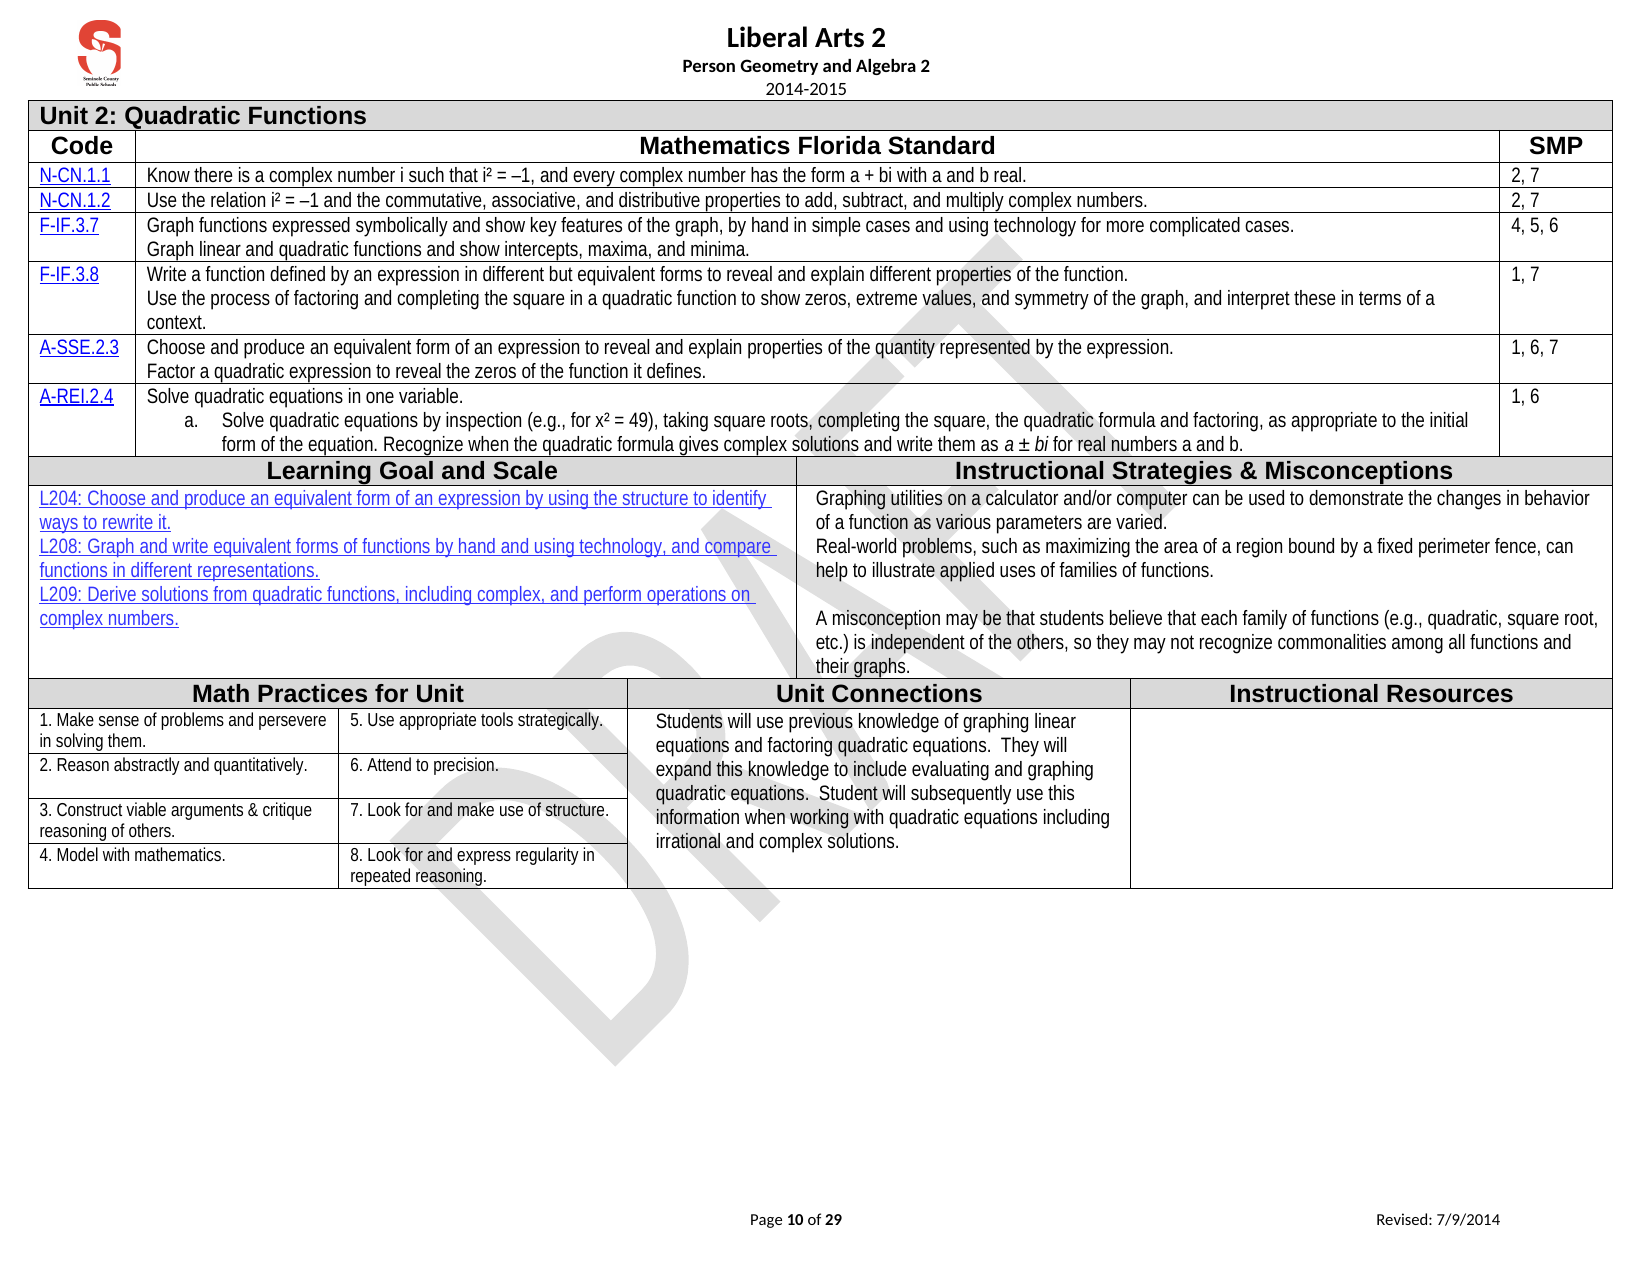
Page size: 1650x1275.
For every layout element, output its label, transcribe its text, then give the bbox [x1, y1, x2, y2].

table_cell 1, 6 [1500, 384, 1612, 456]
table_cell L204: Choose and produce an equivalent form of an expression by using the structure to identify ways to rewrite it. L208: Graph and write equivalent forms of functions by hand and using technology, and compare functions in different representations. L209: Derive solutions from quadratic functions, including complex, and perform operations on complex numbers. [29, 486, 796, 678]
table_cell 5. Use appropriate tools strategically. [339, 709, 627, 753]
table_cell A-SSE.2.3 [29, 335, 135, 383]
table_cell Learning Goal and Scale [29, 457, 796, 485]
table_cell 2, 7 [1500, 163, 1612, 187]
table_cell 8. Look for and express regularity in repeated reasoning. [339, 844, 627, 888]
table_cell 1, 7 [1500, 262, 1612, 334]
table_cell Write a function defined by an expression in different but equivalent forms to reveal and explain different properties of the function. Use the process of factoring and completing the square in a quadratic function to show zeros, extreme values, and symmetry of the graph, and interpret these in terms of a context. [136, 262, 1499, 334]
table_cell 1. Make sense of problems and persevere in solving them. [29, 709, 338, 753]
table_cell Know there is a complex number i such that i² = –1, and every complex number has the form a + bi with a and b real. [136, 163, 1499, 187]
table_cell Unit Connections [628, 679, 1130, 708]
table_cell 7. Look for and make use of structure. [339, 799, 627, 843]
table_cell Instructional Strategies & Misconceptions [797, 457, 1612, 485]
table_cell Math Practices for Unit [29, 679, 627, 708]
table_cell Students will use previous knowledge of graphing linear equations and factoring quadratic equations. They will expand this knowledge to include evaluating and graphing quadratic equations. Student will subsequently use this information when working with quadratic equations including irrational and complex solutions. [628, 709, 1130, 888]
table_cell SMP [1500, 131, 1612, 162]
table_cell Use the relation i² = –1 and the commutative, associative, and distributive properties to add, subtract, and multiply complex numbers. [136, 188, 1499, 212]
table_cell Solve quadratic equations in one variable. Solve quadratic equations by inspection (e.g., for x² = 49), taking square roots, completing the square, the quadratic formula and factoring, as appropriate to the initial form of the equation. Recognize when the quadratic formula gives complex solutions and write them as a ± bi for real numbers a and b. [136, 384, 1499, 456]
table_cell F-IF.3.8 [29, 262, 135, 334]
picture [76, 20, 121, 86]
table_cell 6. Attend to precision. [339, 754, 627, 798]
table_cell 4, 5, 6 [1500, 213, 1612, 261]
table_cell Instructional Resources [1131, 679, 1612, 708]
table_cell F-IF.3.7 [29, 213, 135, 261]
table_cell A-REI.2.4 [29, 384, 135, 456]
table_cell Code [29, 131, 135, 162]
table_cell N-CN.1.2 [29, 188, 135, 212]
table_cell 4. Model with mathematics. [29, 844, 338, 888]
table_cell Mathematics Florida Standard [136, 131, 1499, 162]
table_cell [1329, 709, 1612, 888]
table_cell N-CN.1.1 [29, 163, 135, 187]
table_cell 2, 7 [1500, 188, 1612, 212]
table_cell Graph functions expressed symbolically and show key features of the graph, by hand in simple cases and using technology for more complicated cases. Graph linear and quadratic functions and show intercepts, maxima, and minima. [136, 213, 1499, 261]
table_cell 3. Construct viable arguments & critique reasoning of others. [29, 799, 338, 843]
table_cell 1, 6, 7 [1500, 335, 1612, 383]
table_cell [1131, 709, 1329, 888]
table_header Unit 2: Quadratic Functions [29, 101, 1612, 130]
table_cell Graphing utilities on a calculator and/or computer can be used to demonstrate the changes in behavior of a function as various parameters are varied. Real-world problems, such as maximizing the area of a region bound by a fixed perimeter fence, can help to illustrate applied uses of families of functions. A misconception may be that students believe that each family of functions (e.g., quadratic, square root, etc.) is independent of the others, so they may not recognize commonalities among all functions and their graphs. [797, 486, 1612, 678]
table_cell Choose and produce an equivalent form of an expression to reveal and explain properties of the quantity represented by the expression. Factor a quadratic expression to reveal the zeros of the function it defines. [136, 335, 1499, 383]
table_cell 2. Reason abstractly and quantitatively. [29, 754, 338, 798]
